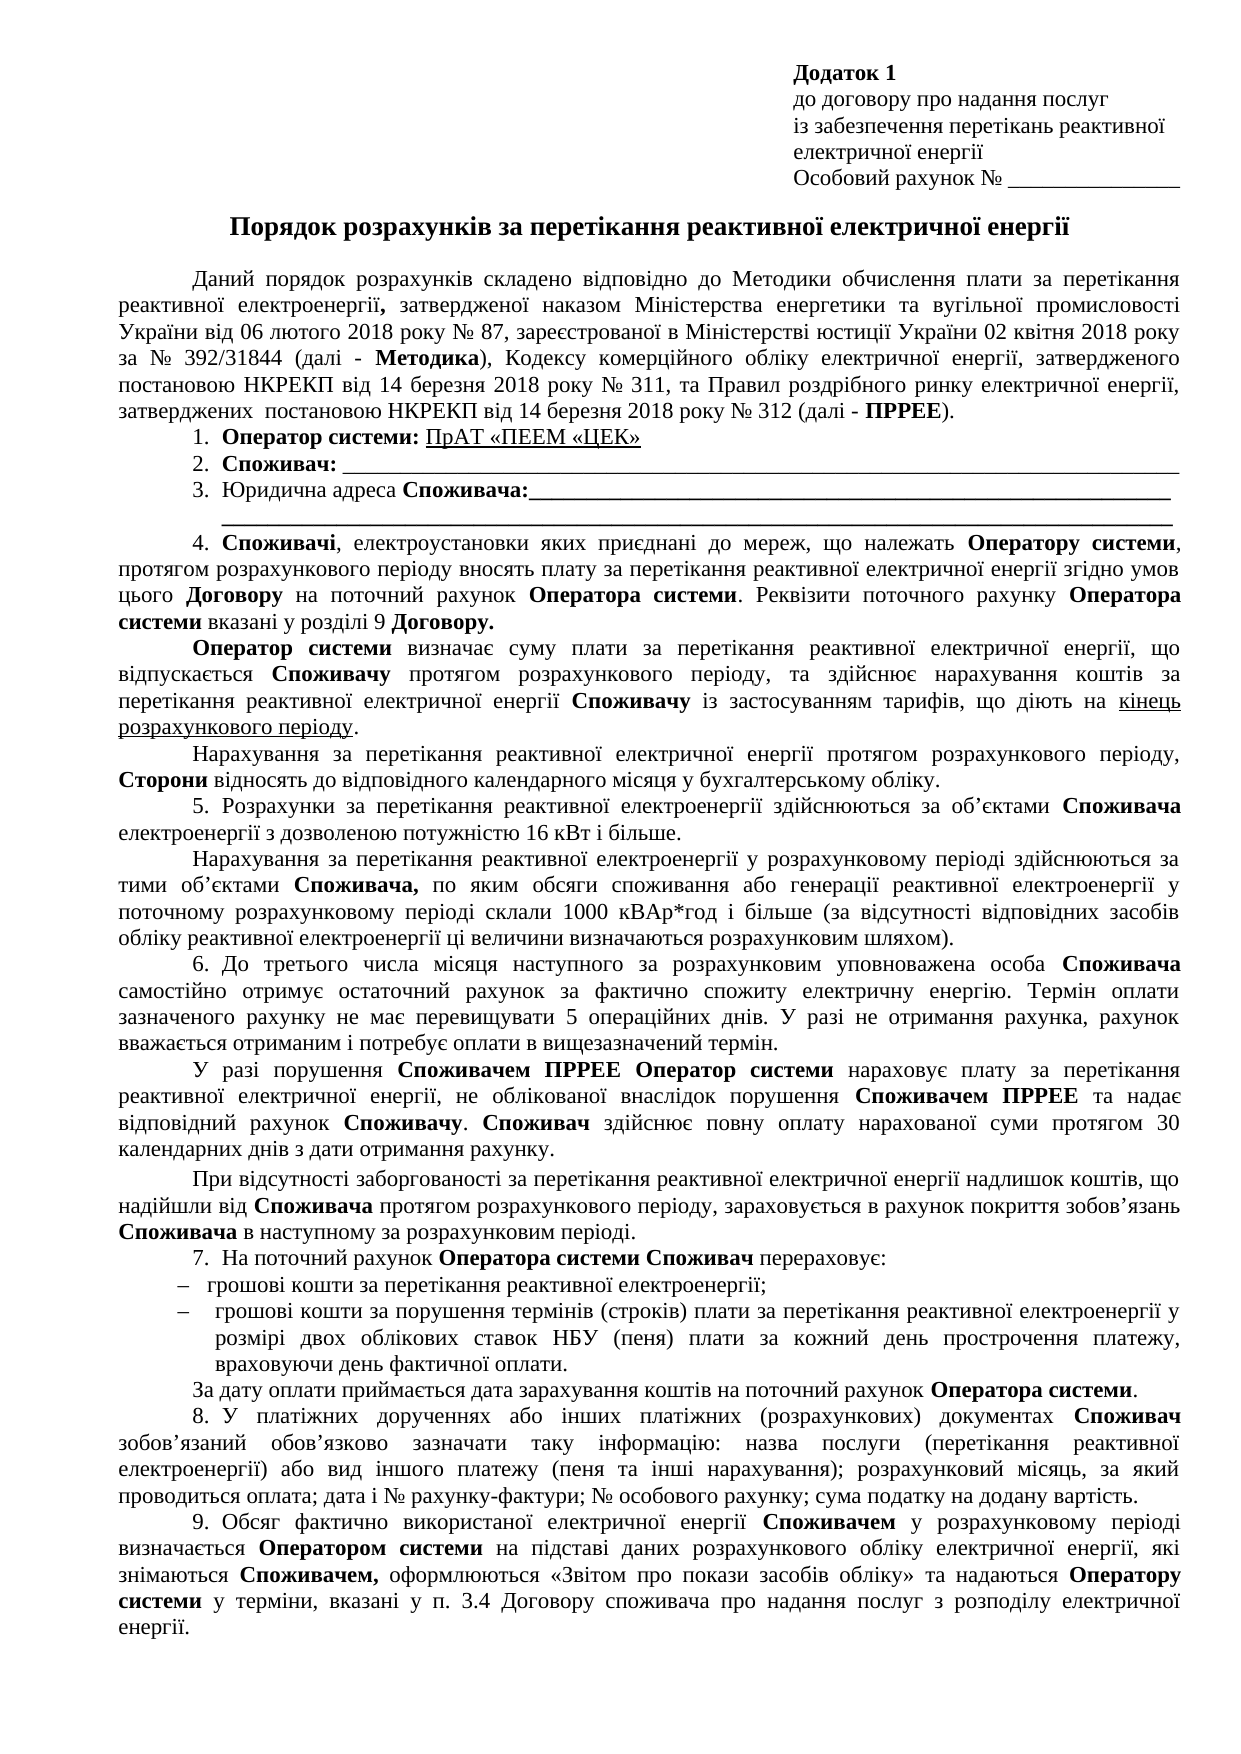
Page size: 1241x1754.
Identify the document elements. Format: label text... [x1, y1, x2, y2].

list Споживач: _________________________________________________________________________ [192, 450, 1181, 476]
text Нарахування за перетікання реактивної електричної енергії протягом розрахункового періоду, Сторони відносять до відповідного календарного місяця у бухгалтерському обліку. [118, 739, 1181, 792]
text Порядок розрахунків за перетікання реактивної електричної енергії [118, 210, 1181, 241]
list грошові кошти за порушення термінів (строків) плати за перетікання реактивної електроенергії у розмірі двох облікових ставок НБУ (пеня) плати за кожний день прострочення платежу, враховуючи день фактичної оплати. [177, 1297, 1181, 1376]
text до договору про надання послуг [718, 85, 1181, 112]
text Даний порядок розрахунків складено відповідно до Методики обчислення плати за перетікання реактивної електроенергії, затвердженої наказом Міністерства енергетики та вугільної промисловості України від 06 лютого 2018 року № 87, зареєстрованої в Міністерстві юстиції України 02 квітня 2018 року за № 392/31844 (далі - Методика), Кодексу комерційного обліку електричної енергії, затвердженого постановою НКРЕКП від 14 березня 2018 року № 311, та Правил роздрібного ринку електричної енергії, затверджених постановою НКРЕКП від 14 березня 2018 року № 312 (далі - ПРРЕЕ). [118, 265, 1181, 423]
text Додаток 1 [718, 59, 1181, 85]
text За дату оплати приймається дата зарахування коштів на поточний рахунок Оператора системи. [118, 1376, 1181, 1403]
list Обсяг фактично використаної електричної енергії Споживачем у розрахунковому періоді визначається Оператором системи на підставі даних розрахункового обліку електричної енергії, які знімаються Споживачем, оформлюються «Звітом про покази засобів обліку» та надаються Оператору системи у терміни, вказані у п. 3.4 Договору споживача про надання послуг з розподілу електричної енергії. [118, 1508, 1181, 1640]
text Особовий рахунок № _______________ [718, 164, 1181, 191]
list На поточний рахунок Оператора системи Споживач перераховує: [118, 1244, 1181, 1271]
list У платіжних дорученнях або інших платіжних (розрахункових) документах Споживач зобов’язаний обов’язково зазначати таку інформацію: назва послуги (перетікання реактивної електроенергії) або вид іншого платежу (пеня та інші нарахування); розрахунковий місяць, за який проводиться оплата; дата і № рахунку-фактури; № особового рахунку; сума податку на додану вартість. [118, 1403, 1181, 1508]
text Нарахування за перетікання реактивної електроенергії у розрахунковому періоді здійснюються за тими об’єктами Споживача, по яким обсяги споживання або генерації реактивної електроенергії у поточному розрахунковому періоді склали 1000 кВАр*год і більше (за відсутності відповідних засобів обліку реактивної електроенергії ці величини визначаються розрахунковим шляхом). [118, 845, 1181, 950]
text У разі порушення Споживачем ПРРЕЕ Оператор системи нараховує плату за перетікання реактивної електричної енергії, не облікованої внаслідок порушення Споживачем ПРРЕЕ та надає відповідний рахунок Споживачу. Споживач здійснює повну оплату нарахованої суми протягом 30 календарних днів з дати отримання рахунку. [118, 1056, 1181, 1161]
text Оператор системи визначає суму плати за перетікання реактивної електричної енергії, що відпускається Споживачу протягом розрахункового періоду, та здійснює нарахування коштів за перетікання реактивної електричної енергії Споживачу із застосуванням тарифів, що діють на кінець розрахункового періоду. [118, 634, 1181, 739]
list грошові кошти за перетікання реактивної електроенергії; [177, 1271, 1181, 1297]
text електричної енергії [718, 138, 1181, 164]
text При відсутності заборгованості за перетікання реактивної електричної енергії надлишок коштів, що надійшли від Споживача протягом розрахункового періоду, зараховується в рахунок покриття зобов’язань Споживача в наступному за розрахунковим періоді. [118, 1165, 1181, 1244]
list Споживачі, електроустановки яких приєднані до мереж, що належать Оператору системи, протягом розрахункового періоду вносять плату за перетікання реактивної електричної енергії згідно умов цього Договору на поточний рахунок Оператора системи. Реквізити поточного рахунку Оператора системи вказані у розділі 9 Договору. [118, 529, 1181, 634]
text із забезпечення перетікань реактивної [718, 112, 1181, 138]
list Розрахунки за перетікання реактивної електроенергії здійснюються за об’єктами Споживача електроенергії з дозволеною потужністю 16 кВт і більше. [118, 792, 1181, 845]
list Оператор системи: ПрАТ «ПЕЕМ «ЦЕК» [192, 423, 1181, 450]
list До третього числа місяця наступного за розрахунковим уповноважена особа Споживача самостійно отримує остаточний рахунок за фактично спожиту електричну енергію. Термін оплати зазначеного рахунку не має перевищувати 5 операційних днів. У разі не отримання рахунка, рахунок вважається отриманим і потребує оплати в вищезазначений термін. [118, 950, 1181, 1056]
list Юридична адреса Споживача:________________________________________________________ ___________________________________________________________________________________ [192, 476, 1181, 529]
